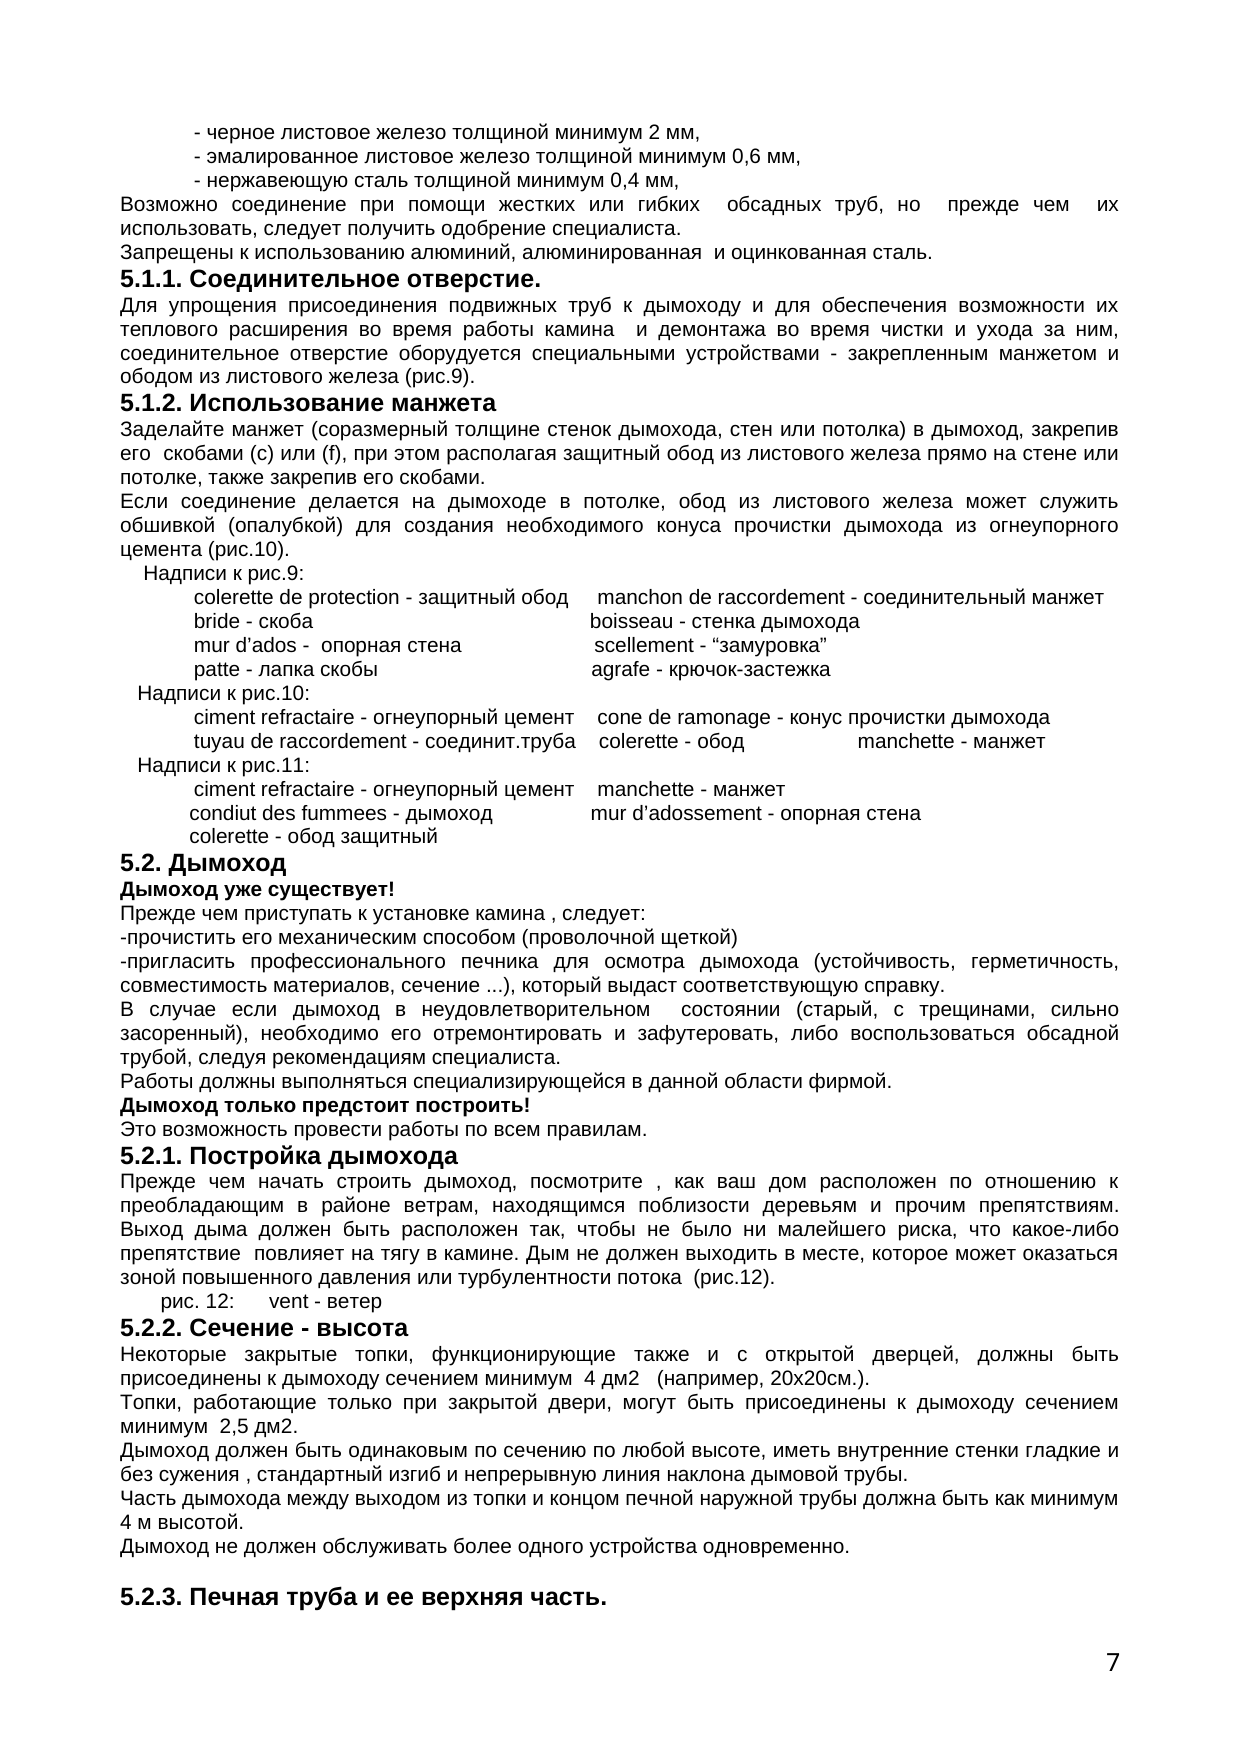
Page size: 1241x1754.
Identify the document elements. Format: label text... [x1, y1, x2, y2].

text рис. 12: vent - ветер [120, 1289, 1120, 1313]
text Дымоход не должен обслуживать более одного устройства одновременно. [120, 1533, 1120, 1557]
text Дымоход уже существует! [120, 877, 1120, 901]
text 5.1.1. Соединительное отверстие. [120, 264, 1120, 292]
text - нержавеющую сталь толщиной минимум 0,4 мм, [120, 168, 1120, 192]
text 5.2.2. Сечение - высота [120, 1313, 1120, 1342]
text ciment refractaire - огнеупорный цемент cone de ramonage - конус прочистки дымохода [120, 704, 1120, 728]
text -пригласить профессионального печника для осмотра дымохода (устойчивость, герметичность, совместимость материалов, сечение ...), который выдаст соответствующую справку. [120, 949, 1120, 997]
text Запрещены к использованию алюминий, алюминированная и оцинкованная сталь. [120, 240, 1120, 264]
text Если соединение делается на дымоходе в потолке, обод из листового железа может служить обшивкой (опалубкой) для создания необходимого конуса прочистки дымохода из огнеупорного цемента (рис.10). [120, 489, 1120, 561]
text tuyau de raccordement - соединит.труба colerette - обод manchette - манжет [120, 728, 1120, 752]
text - эмалированное листовое железо толщиной минимум 0,6 мм, [120, 144, 1120, 168]
text mur d’ados - опорная стена scellement - “замуровка” [120, 633, 1120, 657]
text Топки, работающие только при закрытой двери, могут быть присоединены к дымоходу сечением минимум 2,5 дм2. [120, 1390, 1120, 1438]
text Это возможность провести работы по всем правилам. [120, 1117, 1120, 1141]
text condiut des fummees - дымоход mur d’adossement - опорная стена [120, 800, 1120, 824]
text Дымоход только предстоит построить! [120, 1093, 1120, 1117]
text Заделайте манжет (соразмерный толщине стенок дымохода, стен или потолка) в дымоход, закрепив его скобами (с) или (f), при этом располагая защитный обод из листового железа прямо на стене или потолке, также закрепив его скобами. [120, 417, 1120, 489]
text -прочистить его механическим способом (проволочной щеткой) [120, 925, 1120, 949]
text 5.2. Дымоход [120, 848, 1120, 877]
text Для упрощения присоединения подвижных труб к дымоходу и для обеспечения возможности их теплового расширения во время работы камина и демонтажа во время чистки и ухода за ним, соединительное отверстие оборудуется специальными устройствами - закрепленным манжетом и ободом из листового железа (рис.9). [120, 292, 1120, 388]
text Часть дымохода между выходом из топки и концом печной наружной трубы должна быть как минимум 4 м высотой. [120, 1486, 1120, 1533]
text Работы должны выполняться специализирующейся в данной области фирмой. [120, 1069, 1120, 1093]
text Надписи к рис.9: [120, 561, 1120, 585]
text Дымоход должен быть одинаковым по сечению по любой высоте, иметь внутренние стенки гладкие и без сужения , стандартный изгиб и непрерывную линия наклона дымовой трубы. [120, 1438, 1120, 1486]
text В случае если дымоход в неудовлетворительном состоянии (старый, с трещинами, сильно засоренный), необходимо его отремонтировать и зафутеровать, либо воспользоваться обсадной трубой, следуя рекомендациям специалиста. [120, 997, 1120, 1069]
text Возможно соединение при помощи жестких или гибких обсадных труб, но прежде чем их использовать, следует получить одобрение специалиста. [120, 192, 1120, 240]
text patte - лапка скобы agrafe - крючок-застежка [120, 657, 1120, 681]
text 5.1.2. Использование манжета [120, 388, 1120, 417]
text colerette de protection - защитный обод manchon de raccordement - соединительный манжет [120, 585, 1120, 609]
text 5.2.1. Постройка дымохода [120, 1141, 1120, 1169]
text Прежде чем приступать к установке камина , следует: [120, 901, 1120, 925]
text bride - скоба boisseau - стенка дымохода [120, 609, 1120, 633]
text Надписи к рис.10: [120, 681, 1120, 704]
text Надписи к рис.11: [120, 752, 1120, 776]
text 5.2.3. Печная труба и ее верхняя часть. [120, 1581, 1120, 1610]
text colerette - обод защитный [120, 824, 1120, 848]
text Прежде чем начать строить дымоход, посмотрите , как ваш дом расположен по отношению к преобладающим в районе ветрам, находящимся поблизости деревьям и прочим препятствиям. Выход дыма должен быть расположен так, чтобы не было ни малейшего риска, что какое-либо препятствие повлияет на тягу в камине. Дым не должен выходить в месте, которое может оказаться зоной повышенного давления или турбулентности потока (рис.12). [120, 1169, 1120, 1289]
text ciment refractaire - огнеупорный цемент manchette - манжет [120, 776, 1120, 800]
text - черное листовое железо толщиной минимум 2 мм, [120, 120, 1120, 144]
text Некоторые закрытые топки, функционирующие также и с открытой дверцей, должны быть присоединены к дымоходу сечением минимум 4 дм2 (например, 20х20см.). [120, 1342, 1120, 1390]
